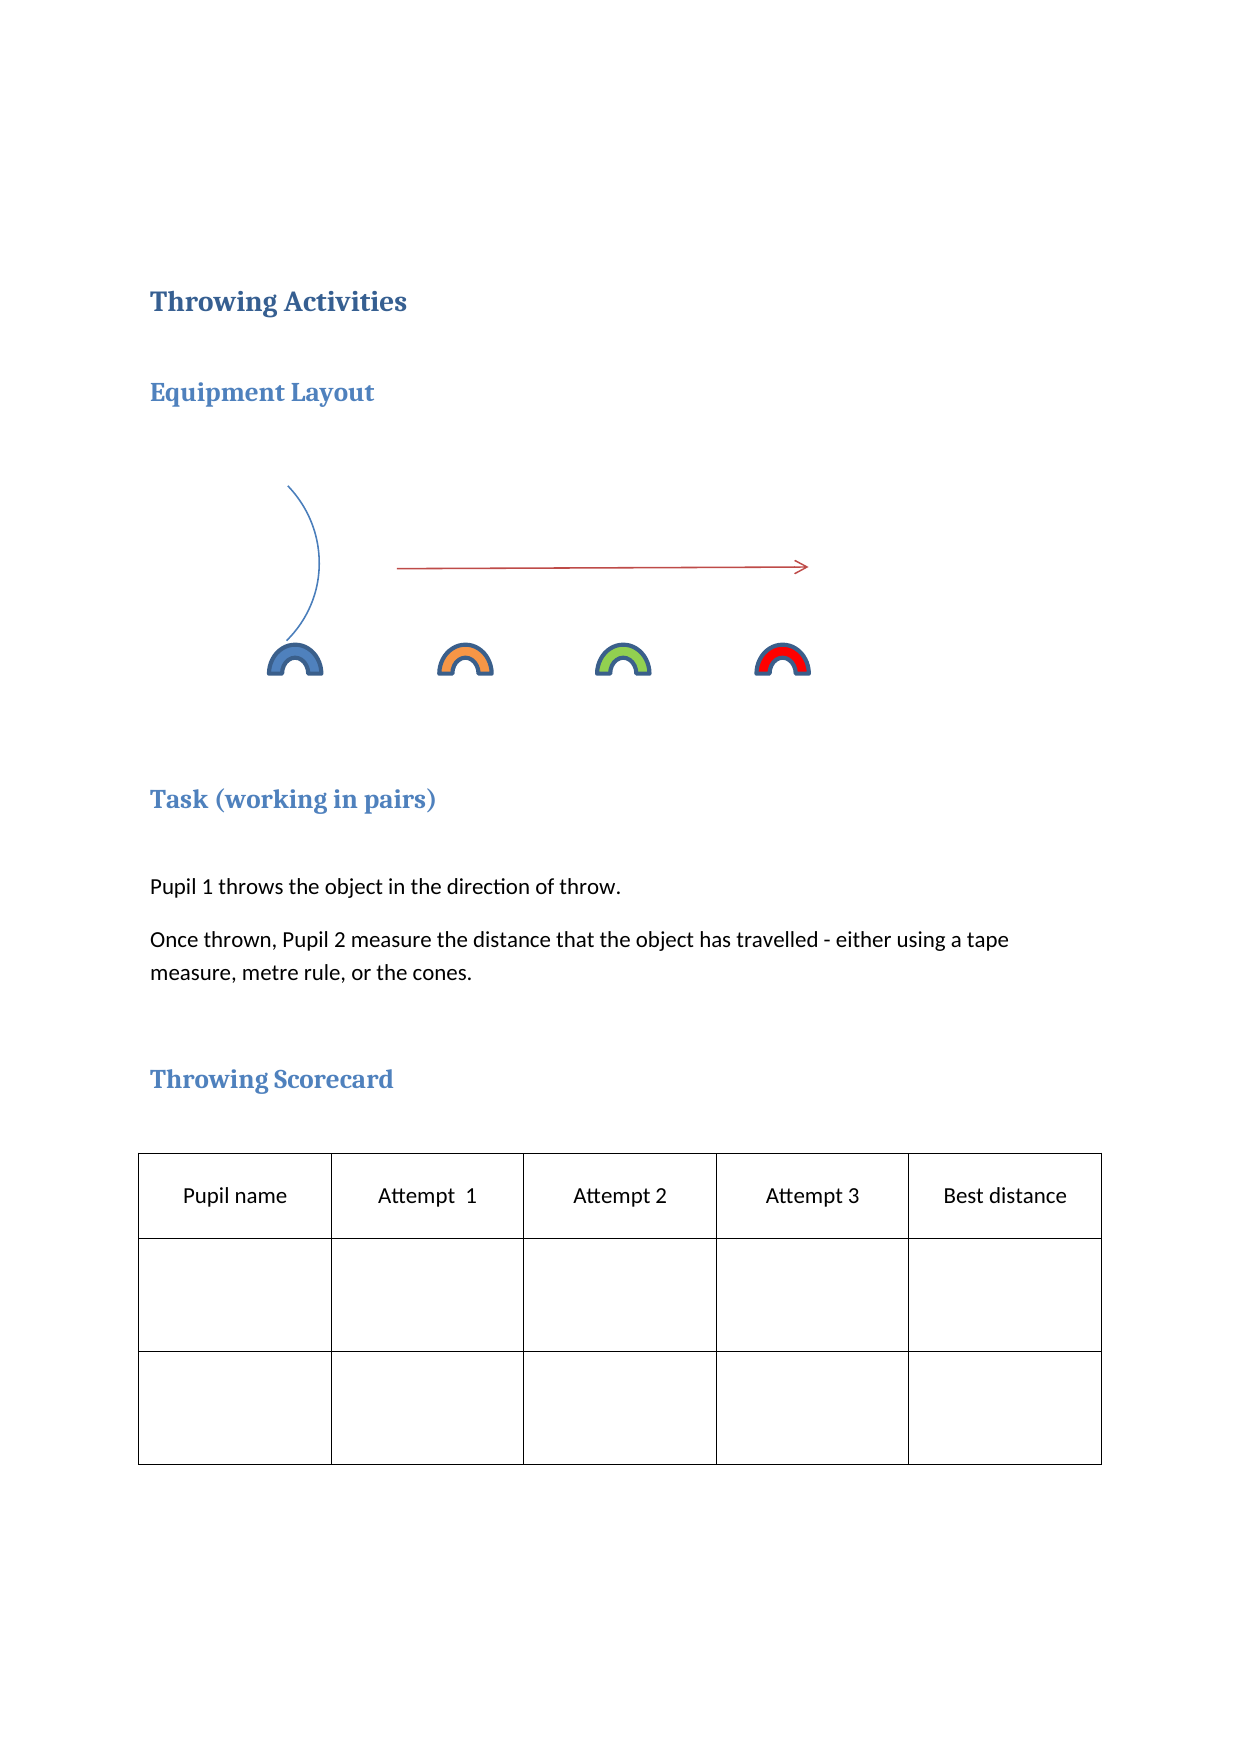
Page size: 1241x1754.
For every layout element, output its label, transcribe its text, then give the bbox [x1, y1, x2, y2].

table_cell [909, 1239, 1101, 1351]
table_cell [332, 1352, 523, 1464]
subtitle Throwing Scorecard [150, 1064, 1090, 1095]
table_cell [524, 1352, 716, 1464]
subtitle Throwing Activities [150, 285, 1090, 319]
table_header Attempt 3 [717, 1154, 908, 1237]
table_header Attempt 1 [332, 1154, 523, 1237]
table_cell [332, 1239, 523, 1351]
text Once thrown, Pupil 2 measure the distance that the object has travelled - either using a tape measure, metre rule, or the cones. [150, 925, 1090, 986]
table_cell [139, 1239, 331, 1351]
table_cell [909, 1352, 1101, 1464]
table_cell [139, 1352, 331, 1464]
table_header Pupil name [139, 1154, 331, 1237]
subtitle Task (working in pairs) [150, 784, 1090, 815]
subtitle Equipment Layout [150, 377, 1090, 408]
table_cell [717, 1352, 908, 1464]
table_cell [524, 1239, 716, 1351]
table_header Best distance [909, 1154, 1101, 1237]
table_header Attempt 2 [524, 1154, 716, 1237]
table_cell [717, 1239, 908, 1351]
text Pupil 1 throws the object in the direction of throw. [150, 872, 1090, 900]
